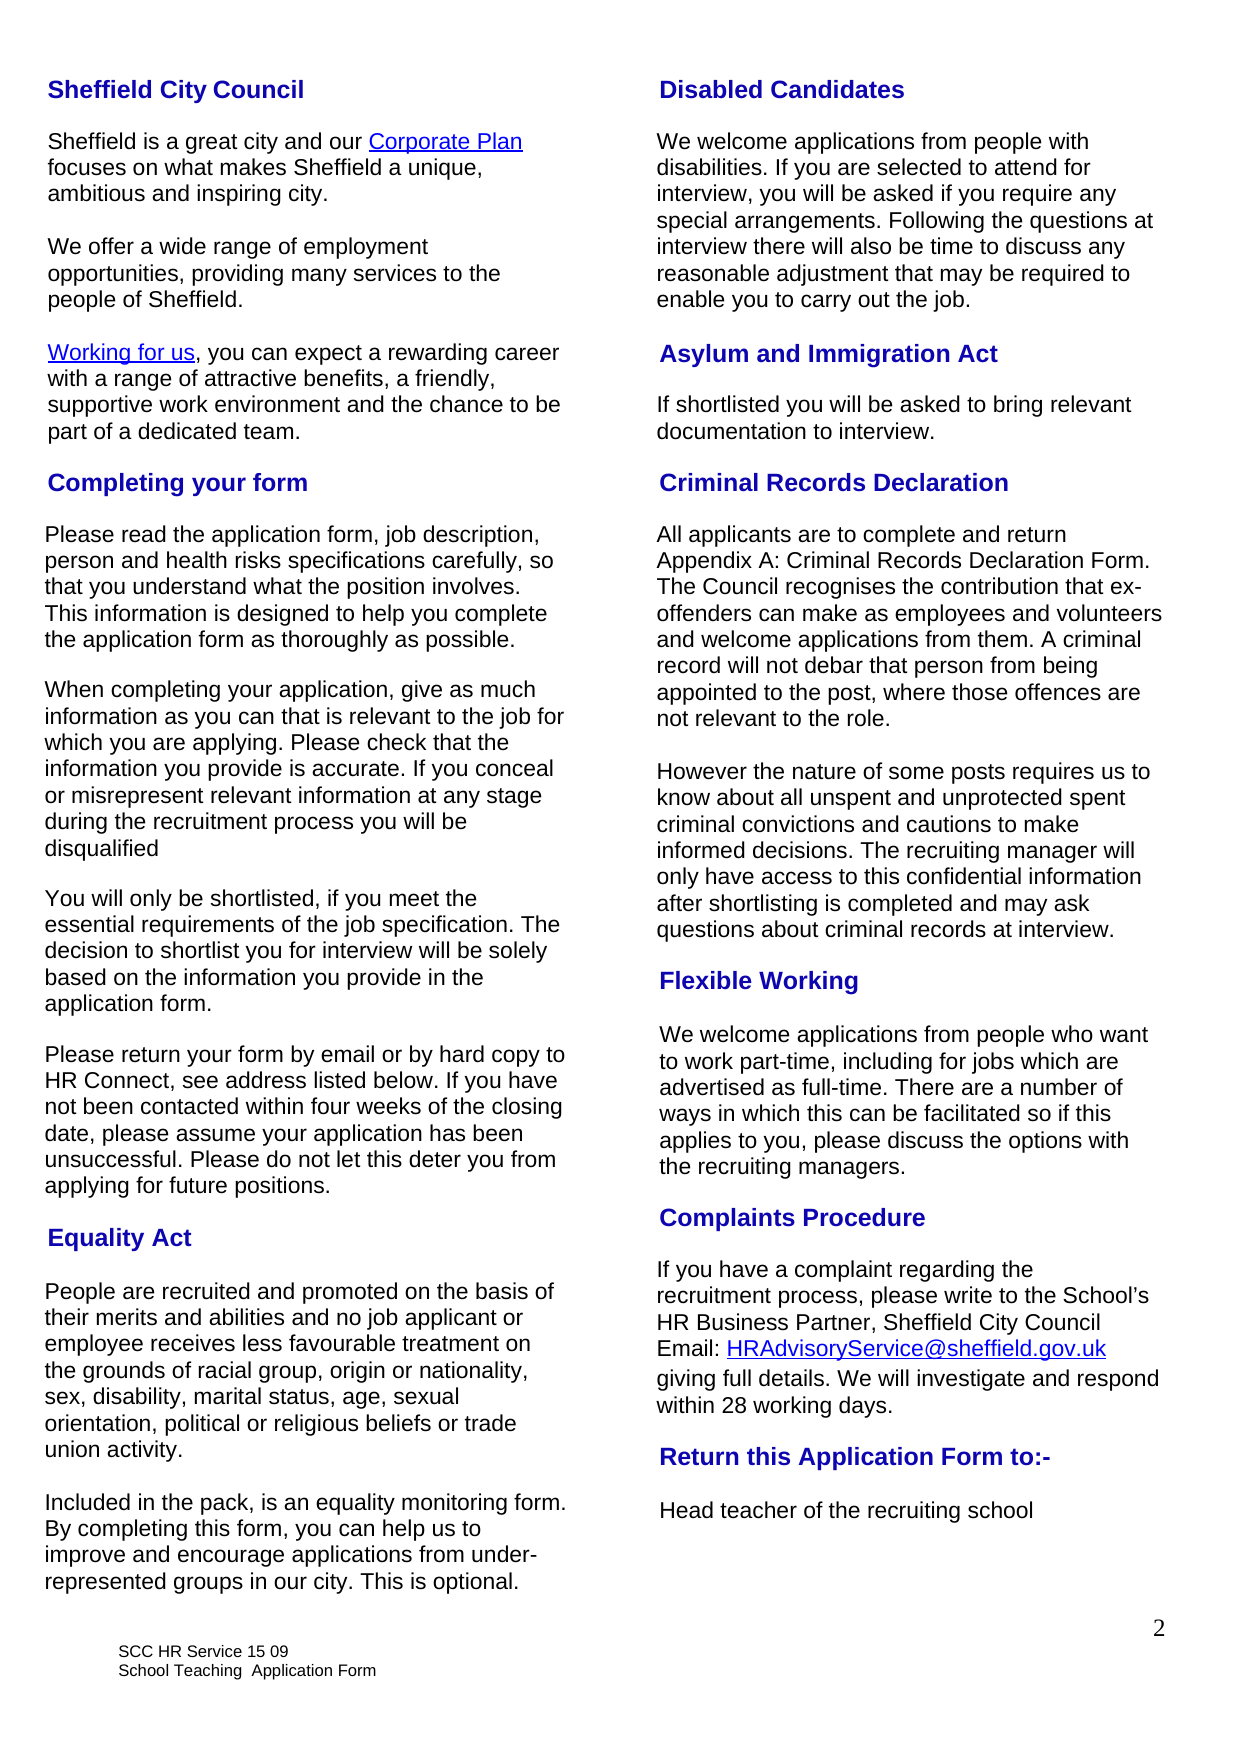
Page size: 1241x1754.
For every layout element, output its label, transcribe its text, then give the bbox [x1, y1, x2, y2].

text Head teacher of the recruiting school [659, 1497, 1165, 1523]
text Flexible Working [659, 966, 1165, 995]
text Complaints Procedure [659, 1203, 1177, 1232]
text Asylum and Immigration Act [659, 338, 1177, 367]
text Return this Application Form to:- [659, 1442, 1177, 1471]
text giving full details. We will investigate and respond within 28 working days. [656, 1365, 1165, 1418]
text People are recruited and promoted on the basis of their merits and abilities and no job applicant or employee receives less favourable treatment on the grounds of racial group, origin or nationality, sex, disability, marital status, age, sexual orientation, political or religious beliefs or trade union activity. [44, 1278, 568, 1462]
text Disabled Candidates [659, 75, 1177, 104]
text Please return your form by email or by hard copy to HR Connect, see address listed below. If you have not been contacted within four weeks of the closing date, please assume your application has been unsuccessful. Please do not let this deter you from applying for future positions. [44, 1041, 568, 1199]
text When completing your application, give as much information as you can that is relevant to the job for which you are applying. Please check that the information you provide is accurate. If you conceal or misrepresent relevant information at any stage during the recruitment process you will be disqualified [44, 676, 568, 861]
text Completing your form [47, 468, 568, 497]
text Sheffield is a great city and our Corporate Plan focuses on what makes Sheffield a unique, ambitious and inspiring city. [47, 128, 568, 207]
text Sheffield City Council [47, 75, 568, 104]
text However the nature of some posts requires us to know about all unspent and unprotected spent criminal convictions and cautions to make informed decisions. The recruiting manager will only have access to this confidential information after shortlisting is completed and may ask questions about criminal records at interview. [656, 758, 1165, 942]
text Working for us, you can expect a rewarding career with a range of attractive benefits, a friendly, supportive work environment and the chance to be part of a dedicated team. [47, 338, 568, 444]
text If you have a complaint regarding the recruitment process, please write to the School’s HR Business Partner, Sheffield City Council Email: HRAdvisoryService@sheffield.gov.uk [656, 1256, 1150, 1362]
text Included in the pack, is an equality monitoring form. By completing this form, you can help us to improve and encourage applications from under-represented groups in our city. This is optional. [44, 1488, 568, 1594]
text All applicants are to complete and return Appendix A: Criminal Records Declaration Form. The Council recognises the contribution that ex-offenders can make as employees and volunteers and welcome applications from them. A criminal record will not debar that person from being appointed to the post, where those offences are not relevant to the role. [656, 521, 1165, 731]
text We welcome applications from people who want to work part-time, including for jobs which are advertised as full-time. There are a number of ways in which this can be facilitated so if this applies to you, please discuss the options with the recruiting managers. [659, 1021, 1165, 1179]
text We offer a wide range of employment opportunities, providing many services to the people of Sheffield. [47, 233, 568, 312]
text Please read the application form, job description, person and health risks specifications carefully, so that you understand what the position involves. This information is designed to help you complete the application form as thoroughly as possible. [44, 521, 568, 652]
text If shortlisted you will be asked to bring relevant documentation to interview. [656, 391, 1165, 444]
text We welcome applications from people with disabilities. If you are selected to attend for interview, you will be asked if you require any special arrangements. Following the questions at interview there will also be time to discuss any reasonable adjustment that may be required to enable you to carry out the job. [656, 128, 1165, 312]
text Equality Act [47, 1223, 568, 1251]
text Criminal Records Declaration [659, 468, 1177, 497]
text You will only be shortlisted, if you meet the essential requirements of the job specification. The decision to shortlist you for interview will be solely based on the information you provide in the application form. [44, 885, 568, 1017]
